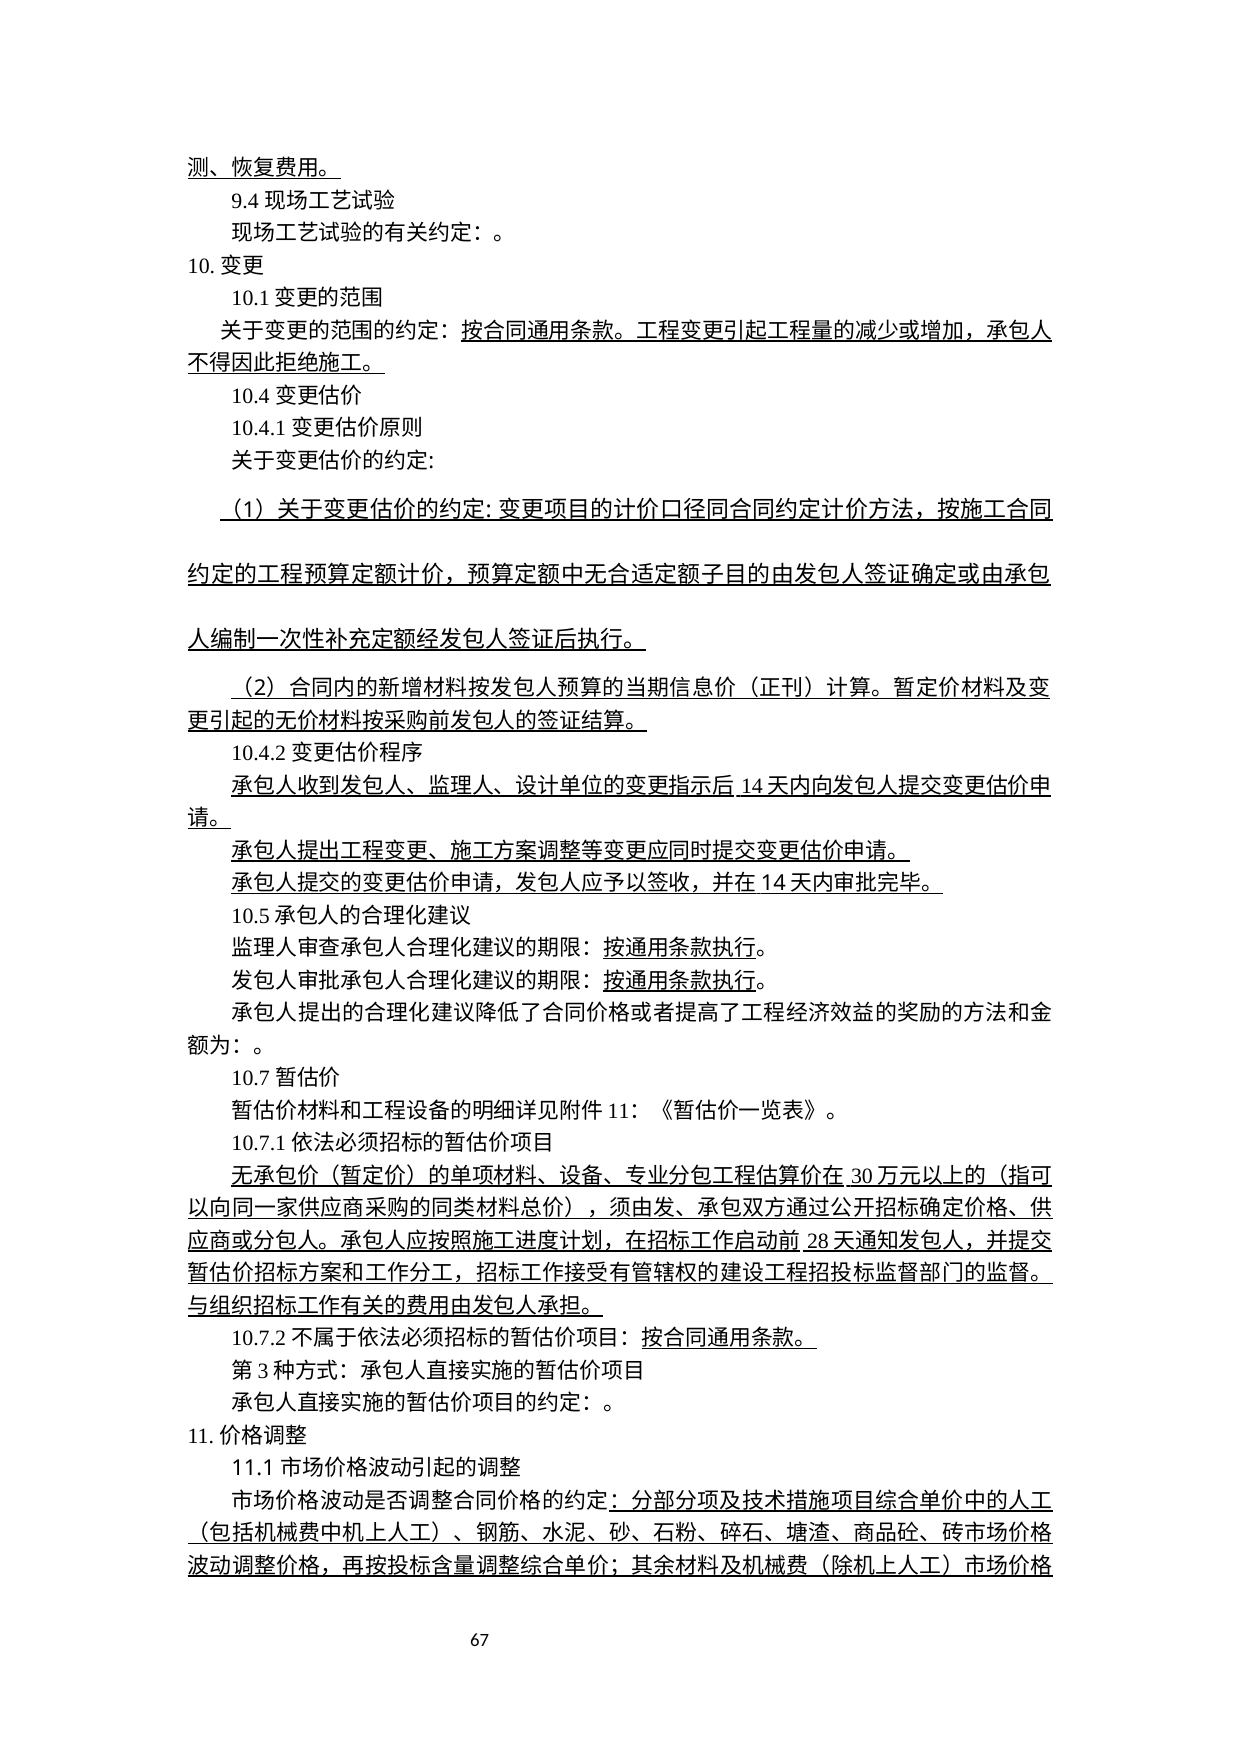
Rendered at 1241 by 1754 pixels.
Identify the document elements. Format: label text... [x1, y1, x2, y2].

text 发包人审批承包人合理化建议的期限：按通用条款执行。 [187, 962, 1053, 995]
text （1）关于变更估价的约定: 变更项目的计价口径同合同约定计价方法，按施工合同约定的工程预算定额计价，预算定额中无合适定额子目的由发包人签证确定或由承包人编制一次性补充定额经发包人签证后执行。 [187, 475, 1053, 670]
text 11. 价格调整 [187, 1417, 1053, 1450]
text （2）合同内的新增材料按发包人预算的当期信息价（正刊）计算。暂定价材料及变更引起的无价材料按采购前发包人的签证结算。 [187, 670, 1053, 735]
text 承包人提出工程变更、施工方案调整等变更应同时提交变更估价申请。 [187, 832, 1053, 865]
text 现场工艺试验的有关约定：。 [187, 215, 1053, 247]
text 无承包价（暂定价）的单项材料、设备、专业分包工程估算价在30万元以上的（指可以向同一家供应商采购的同类材料总价），须由发、承包双方通过公开招标确定价格、供应商或分包人。承包人应按照施工进度计划，在招标工作启动前28天通知发包人，并提交暂估价招标方案和工作分工，招标工作接受有管辖权的建设工程招投标监督部门的监督。与组织招标工作有关的费用由发包人承担。 [187, 1284, 1053, 1320]
text 暂估价材料和工程设备的明细详见附件11：《暂估价一览表》。 [187, 1092, 1053, 1125]
text 关于变更的范围的约定：按合同通用条款。工程变更引起工程量的减少或增加，承包人不得因此拒绝施工。 [187, 312, 1053, 377]
text 无承包价（暂定价）的单项材料、设备、专业分包工程估算价在30万元以上的（指可以向同一家供应商采购的同类材料总价），须由发、承包双方通过公开招标确定价格、供应商或分包人。承包人应按照施工进度计划，在招标工作启动前28天通知发包人，并提交暂估价招标方案和工作分工，招标工作接受有管辖权的建设工程招投标监督部门的监督。与组织招标工作有关的费用由发包人承担。 [187, 1157, 1053, 1218]
text 10.5承包人的合理化建议 [187, 897, 1053, 930]
text 承包人收到发包人、监理人、设计单位的变更指示后14天内向发包人提交变更估价申请。 [187, 767, 1053, 832]
text 9.4 现场工艺试验 [187, 182, 1053, 215]
text 第3种方式：承包人直接实施的暂估价项目 [187, 1352, 1053, 1385]
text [187, 150, 1053, 182]
text 10.4.1 变更估价原则 [187, 410, 1053, 442]
text 无承包价（暂定价）的单项材料、设备、专业分包工程估算价在30万元以上的（指可以向同一家供应商采购的同类材料总价），须由发、承包双方通过公开招标确定价格、供应商或分包人。承包人应按照施工进度计划，在招标工作启动前28天通知发包人，并提交暂估价招标方案和工作分工，招标工作接受有管辖权的建设工程招投标监督部门的监督。与组织招标工作有关的费用由发包人承担。 [187, 1219, 1053, 1283]
text 11.1 市场价格波动引起的调整 [187, 1450, 1053, 1482]
text 监理人审查承包人合理化建议的期限：按通用条款执行。 [187, 930, 1053, 962]
text 10.7.1 依法必须招标的暂估价项目 [187, 1125, 1053, 1157]
text 10.7 暂估价 [187, 1060, 1053, 1092]
text 承包人提交的变更估价申请，发包人应予以签收，并在14天内审批完毕。 [187, 865, 1053, 897]
text 承包人直接实施的暂估价项目的约定：。 [187, 1385, 1053, 1417]
text 10.4 变更估价 [187, 377, 1053, 410]
text 10.7.2 不属于依法必须招标的暂估价项目：按合同通用条款。 [187, 1320, 1053, 1352]
text 10. 变更 [187, 247, 1053, 280]
text 10.1变更的范围 [187, 280, 1053, 312]
text 10.4.2 变更估价程序 [187, 735, 1053, 767]
text 关于变更估价的约定: [187, 442, 1053, 475]
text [187, 1544, 1053, 1575]
text 承包人提出的合理化建议降低了合同价格或者提高了工程经济效益的奖励的方法和金额为：。 [187, 995, 1053, 1060]
